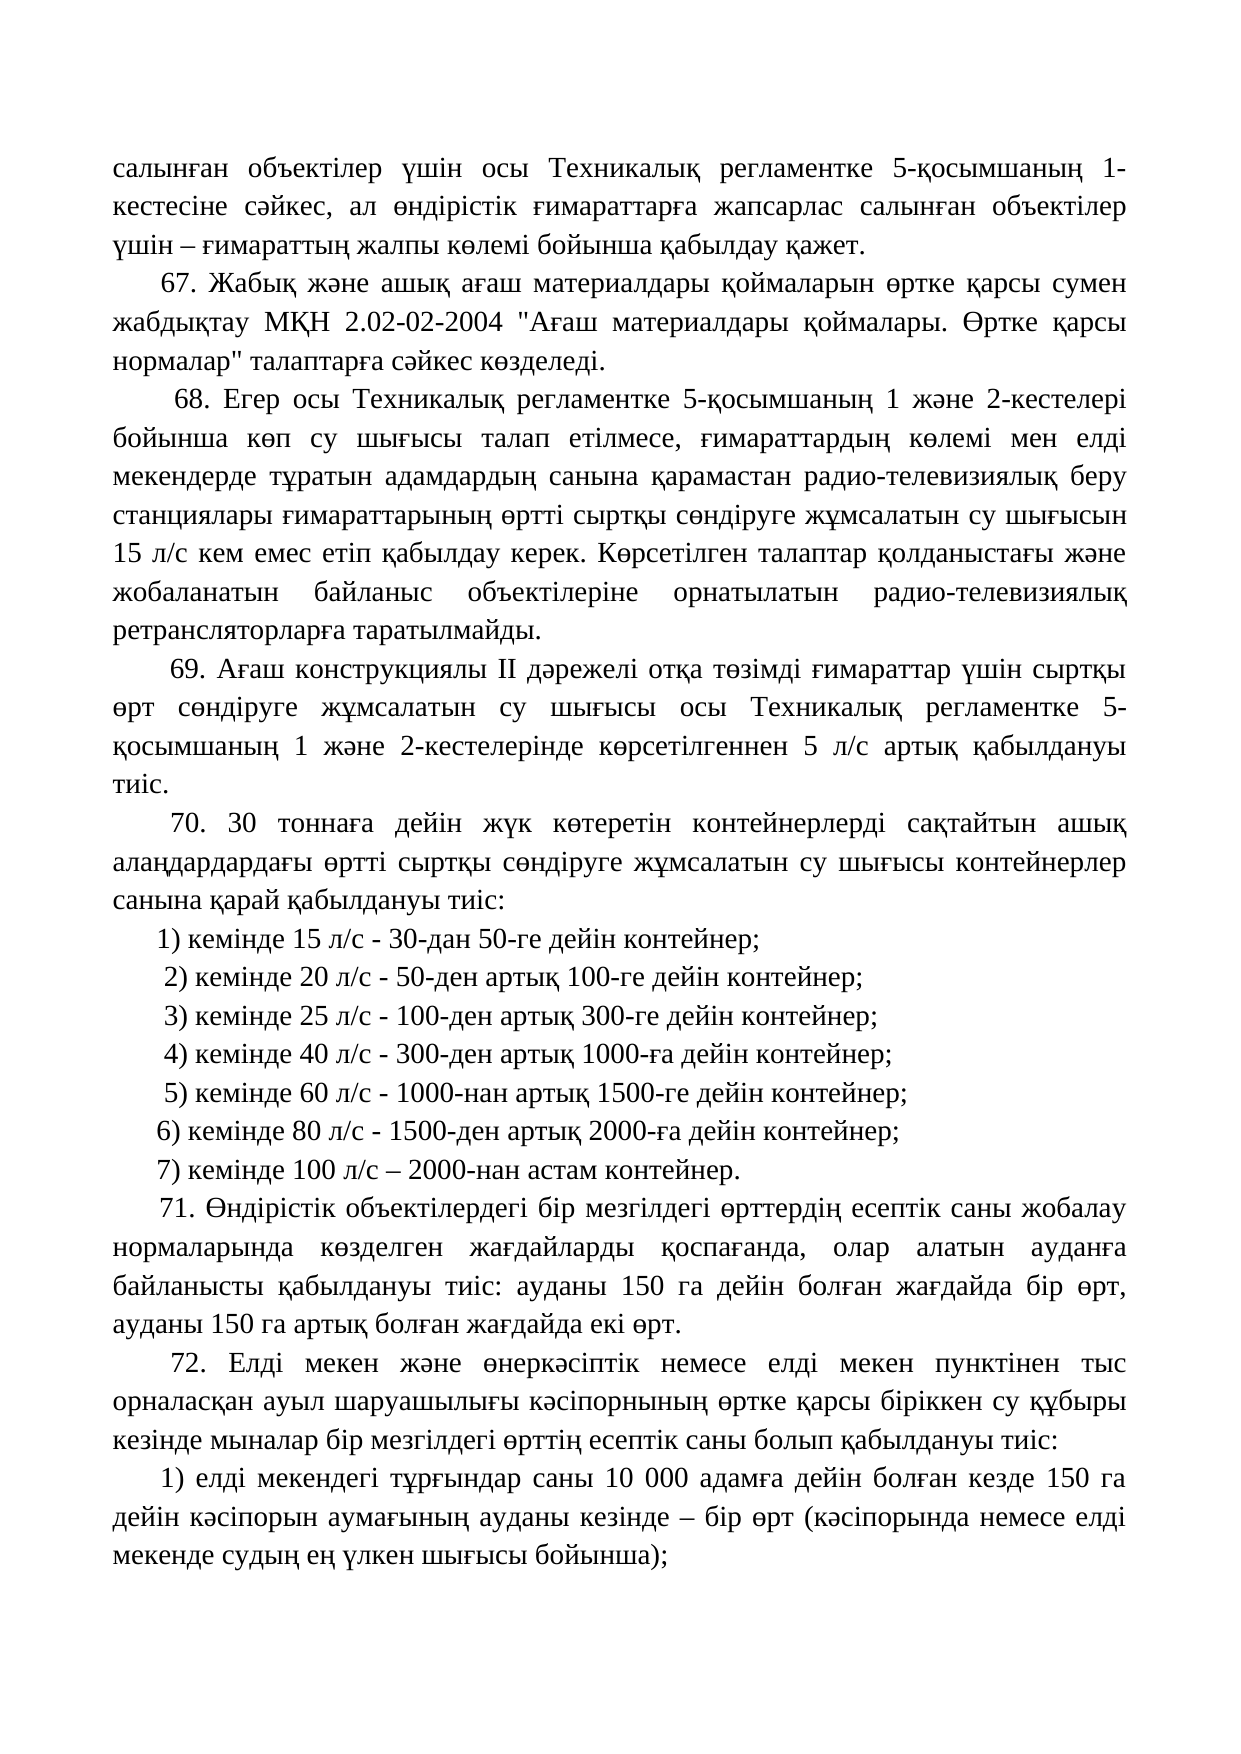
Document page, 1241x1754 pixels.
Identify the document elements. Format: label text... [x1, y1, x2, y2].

text 70. 30 тоннаға дейін жүк көтеретін контейнерлерді сақтайтын ашық алаңдардардағы өртті сыртқы сөндіруге жұмсалатын су шығысы контейнерлер санына қарай қабылдануы тиіс: [112, 805, 1128, 916]
text 1) елді мекендегі тұрғындар саны 10 000 адамға дейін болған кезде 150 га дейін кәсіпорын аумағының ауданы кезінде – бір өрт (кәсіпорында немесе елді мекенде судың ең үлкен шығысы бойынша); [112, 1460, 1128, 1571]
text 72. Елді мекен және өнеркәсіптік немесе елді мекен пунктінен тыс орналасқан ауыл шаруашылығы кәсіпорнының өртке қарсы біріккен су құбыры кезінде мыналар бір мезгілдегі өрттің есептік саны болып қабылдануы тиіс: [112, 1345, 1128, 1455]
text 2) кемінде 20 л/с - 50-ден артық 100-ге дейін контейнер; [112, 959, 1128, 993]
text 68. Егер осы Техникалық регламентке 5-қосымшаның 1 және 2-кестелері бойынша көп су шығысы талап етілмесе, ғимараттардың көлемі мен елді мекендерде тұратын адамдардың санына қарамастан радио-телевизиялық беру станциялары ғимараттарының өртті сыртқы сөндіруге жұмсалатын су шығысын 15 л/с кем емес етіп қабылдау керек. Көрсетілген талаптар қолданыстағы және жобаланатын байланыс объектілеріне орнатылатын радио-телевизиялық ретрансляторларға таратылмайды. [112, 381, 1128, 646]
text 6) кемінде 80 л/с - 1500-ден артық 2000-ға дейін контейнер; [112, 1113, 1128, 1147]
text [112, 150, 1128, 261]
text 71. Өндірістік объектілердегі бір мезгілдегі өрттердің есептік саны жобалау нормаларында көзделген жағдайларды қоспағанда, олар алатын ауданға байланысты қабылдануы тиіс: ауданы 150 га дейін болған жағдайда бір өрт, ауданы 150 га артық болған жағдайда екі өрт. [112, 1191, 1128, 1340]
text 4) кемінде 40 л/с - 300-ден артық 1000-ға дейін контейнер; [112, 1036, 1128, 1070]
text 1) кемінде 15 л/с - 30-дан 50-ге дейін контейнер; [112, 921, 1128, 954]
text 69. Ағаш конструкциялы II дәрежелі отқа төзімді ғимараттар үшін сыртқы өрт сөндіруге жұмсалатын су шығысы осы Техникалық регламентке 5-қосымшаның 1 және 2-кестелерінде көрсетілгеннен 5 л/с артық қабылдануы тиіс. [112, 651, 1128, 800]
text 67. Жабық және ашық ағаш материалдары қоймаларын өртке қарсы сумен жабдықтау МҚН 2.02-02-2004 "Ағаш материалдары қоймалары. Өртке қарсы нормалар" талаптарға сәйкес көзделеді. [112, 266, 1128, 376]
text 3) кемінде 25 л/с - 100-ден артық 300-ге дейін контейнер; [112, 998, 1128, 1031]
text 5) кемінде 60 л/с - 1000-нан артық 1500-ге дейін контейнер; [112, 1075, 1128, 1108]
text 7) кемінде 100 л/с – 2000-нан астам контейнер. [112, 1152, 1128, 1186]
